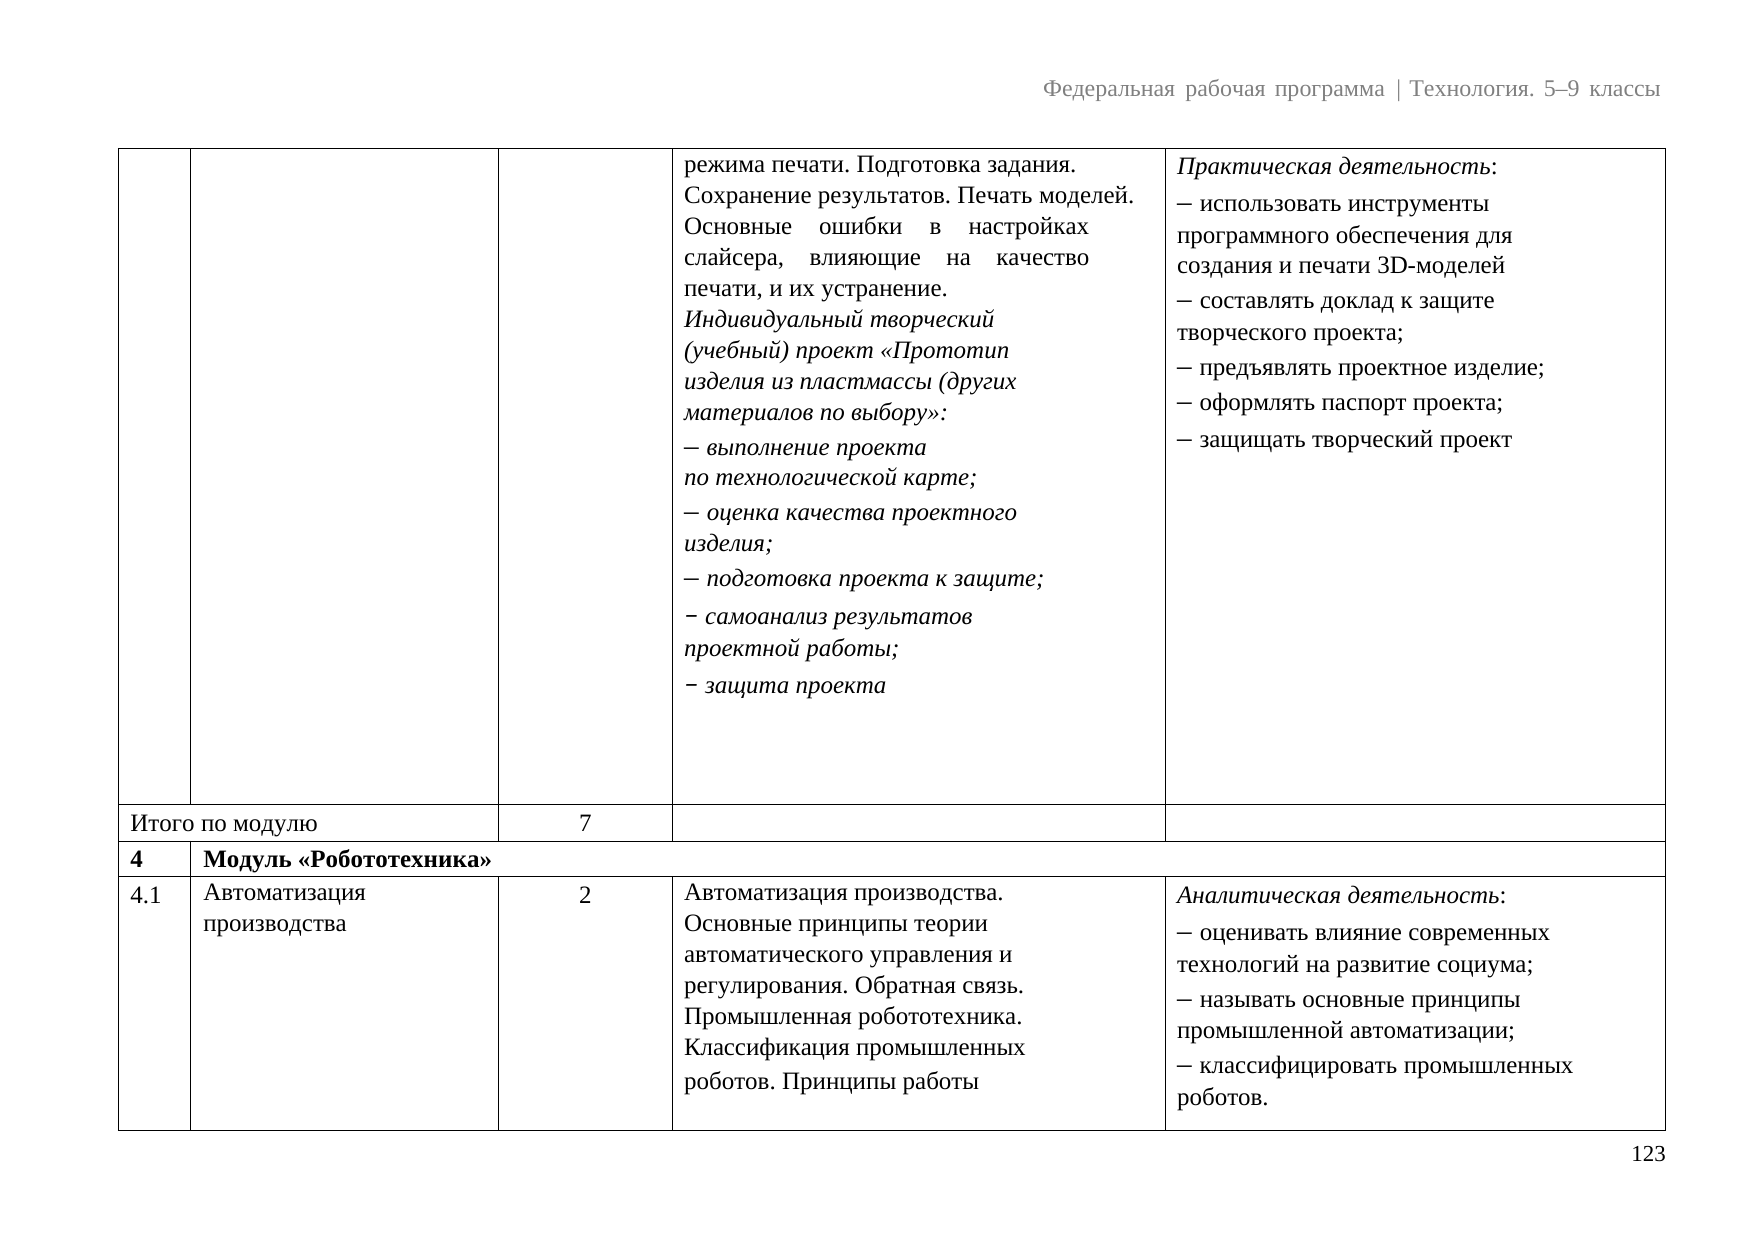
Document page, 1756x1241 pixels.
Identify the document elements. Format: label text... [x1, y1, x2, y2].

table_header [119, 149, 190, 804]
table_cell Итого по модулю [119, 805, 498, 841]
table_cell Автоматизация производства. Основные принципы теории автоматического управления и регулирования. Обратная связь. Промышленная робототехника. Классификация промышленных роботов. Принципы работы [673, 877, 1165, 1130]
table_cell [673, 805, 1165, 841]
table_cell [1166, 805, 1665, 841]
table_header [499, 149, 672, 804]
table_cell 4.1 [119, 877, 190, 1130]
table_cell Аналитическая деятельность: оценивать влияние современных технологий на развитие социума; называть основные принципы промышленной автоматизации; классифицировать промышленных роботов. [1166, 877, 1665, 1130]
table_cell Модуль «Робототехника» [191, 842, 1665, 876]
table_cell 4 [119, 842, 190, 876]
table_header Практическая деятельность: использовать инструменты программного обеспечения для создания и печати 3D-моделей составлять доклад к защите творческого проекта; предъявлять проектное изделие; оформлять паспорт проекта; защищать творческий проект [1166, 149, 1665, 804]
table_cell Автоматизация производства [191, 877, 498, 1130]
table_header [191, 149, 498, 804]
table_header режима печати. Подготовка задания. Сохранение результатов. Печать моделей. Основные ошибки в настройках слайсера, влияющие на качество печати, и их устранение. Индивидуальный творческий (учебный) проект «Прототип изделия из пластмассы (других материалов по выбору»: выполнение проекта по технологической карте; оценка качества проектного изделия; подготовка проекта к защите; самоанализ результатов проектной работы; защита проекта [673, 149, 1165, 804]
table_cell 7 [499, 805, 672, 841]
table_cell 2 [499, 877, 672, 1130]
